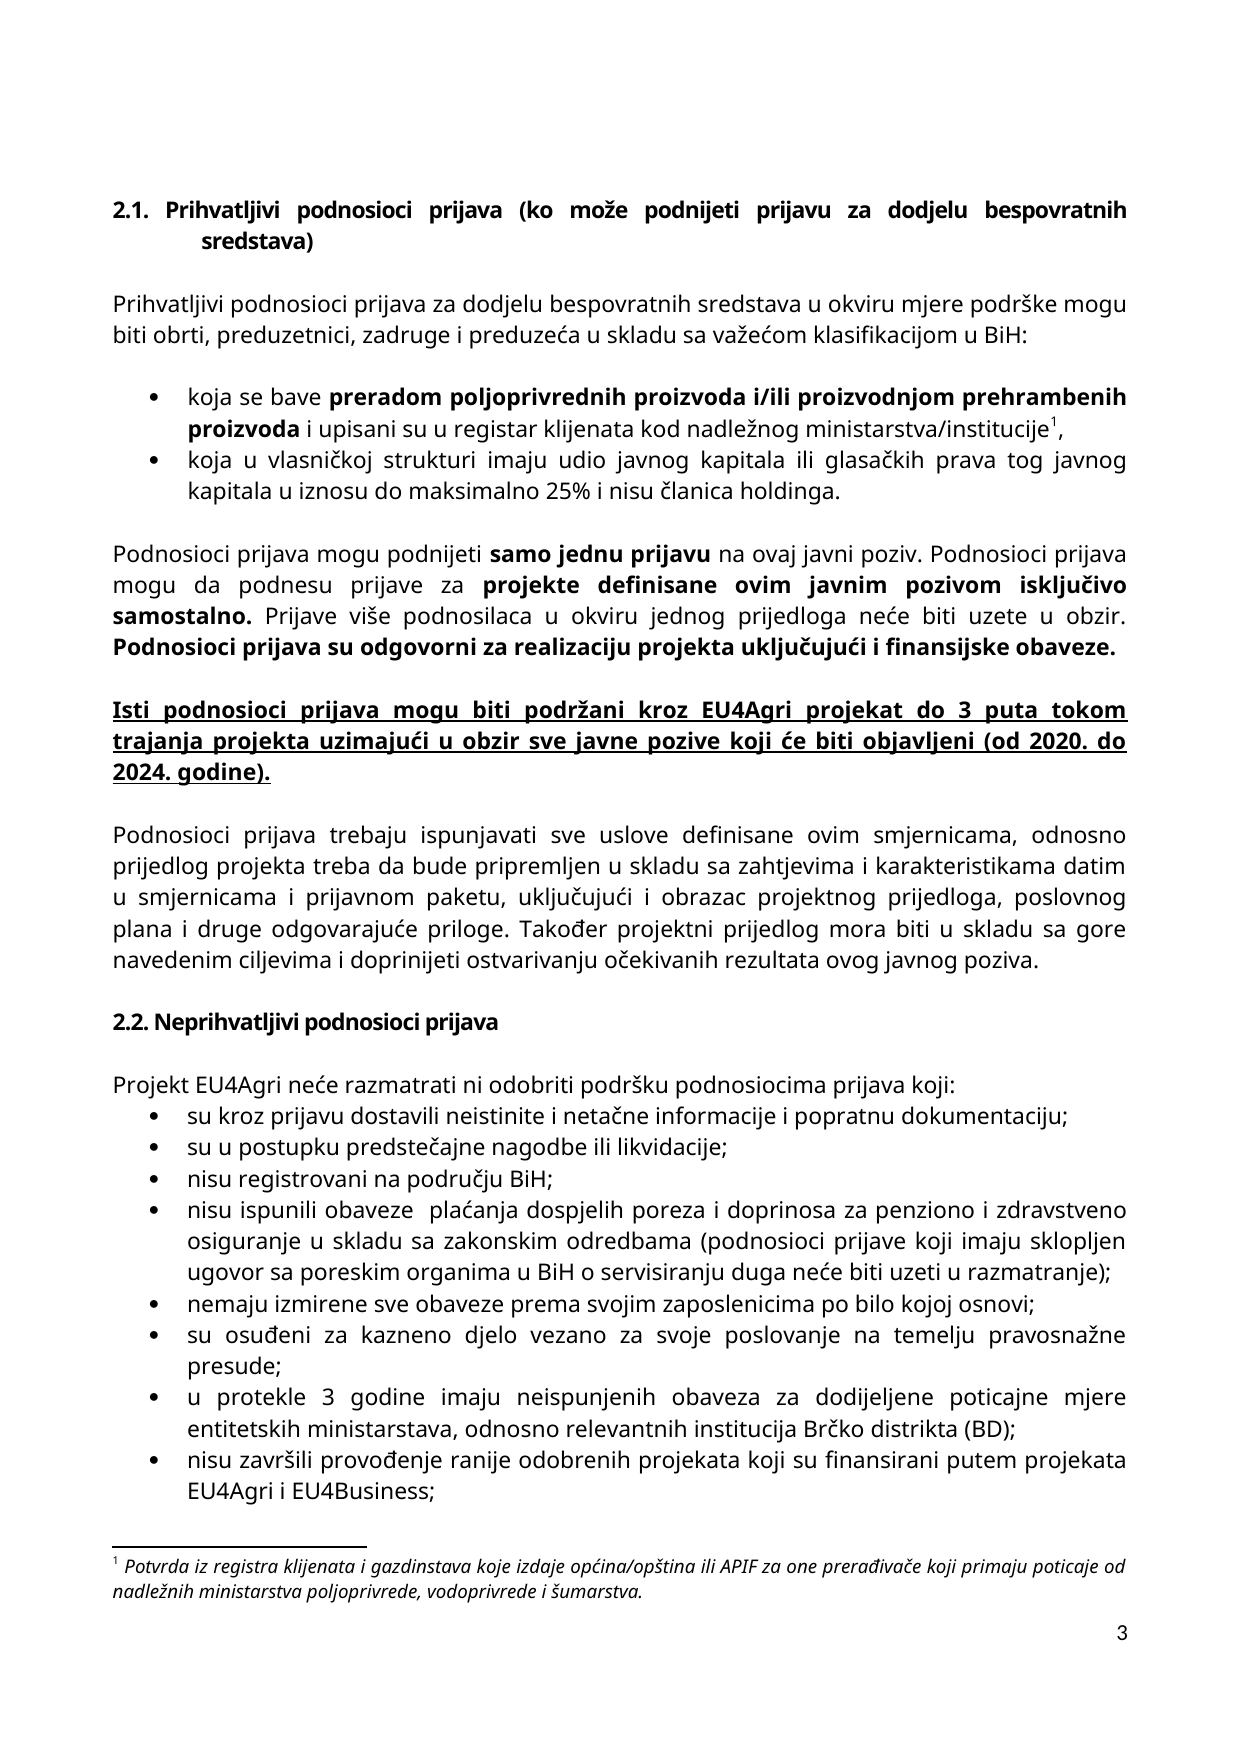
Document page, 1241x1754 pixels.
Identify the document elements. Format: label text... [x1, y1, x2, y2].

text koja se bave preradom poljoprivrednih proizvoda i/ili proizvodnjom prehrambenih proizvoda i upisani su u registar klijenata kod nadležnog ministarstva/institucije, [150, 381, 1128, 444]
list nisu završili provođenje ranije odobrenih projekata koji su finansirani putem projekata EU4Agri i EU4Business; [150, 1444, 1128, 1506]
text Prihvatljivi podnosioci prijava za dodjelu bespovratnih sredstava u okviru mjere podrške mogu biti obrti, preduzetnici, zadruge i preduzeća u skladu sa važećom klasifikacijom u BiH: [112, 287, 1128, 350]
list su osuđeni za kazneno djelo vezano za svoje poslovanje na temelju pravosnažne presude; [150, 1319, 1128, 1381]
list nemaju izmirene sve obaveze prema svojim zaposlenicima po bilo kojoj osnovi; [150, 1287, 1128, 1319]
text Isti podnosioci prijava mogu biti podržani kroz EU4Agri projekat do 3 puta tokom trajanja projekta uzimajući u obzir sve javne pozive koji će biti objavljeni (od 2020. do 2024. godine). [112, 721, 1128, 787]
subtitle 2.1. Prihvatljivi podnosioci prijava (ko može podnijeti prijavu za dodjelu bespovratnih sredstava) [112, 194, 1128, 256]
text koja u vlasničkoj strukturi imaju udio javnog kapitala ili glasačkih prava tog javnog kapitala u iznosu do maksimalno 25% i nisu članica holdinga. [150, 444, 1128, 506]
list Podnosioci prijava mogu podnijeti samo jednu prijavu na ovaj javni poziv. Podnosioci prijava mogu da podnesu prijave za projekte definisane ovim javnim pozivom isključivo samostalno. Prijave više podnosilaca u okviru jednog prijedloga neće biti uzete u obzir. Podnosioci prijava su odgovorni za realizaciju projekta uključujući i finansijske obaveze. [112, 537, 1128, 662]
list nisu ispunili obaveze plaćanja dospjelih poreza i doprinosa za penziono i zdravstveno osiguranje u skladu sa zakonskim odredbama (podnosioci prijave koji imaju sklopljen ugovor sa poreskim organima u BiH o servisiranju duga neće biti uzeti u razmatranje); [150, 1194, 1128, 1287]
list u protekle 3 godine imaju neispunjenih obaveza za dodijeljene poticajne mjere entitetskih ministarstava, odnosno relevantnih institucija Brčko distrikta (BD); [150, 1381, 1128, 1444]
text Podnosioci prijava trebaju ispunjavati sve uslove definisane ovim smjernicama, odnosno prijedlog projekta treba da bude pripremljen u skladu sa zahtjevima i karakteristikama datim u smjernicama i prijavnom paketu, uključujući i obrazac projektnog prijedloga, poslovnog plana i druge odgovarajuće priloge. Također projektni prijedlog mora biti u skladu sa gore navedenim ciljevima i doprinijeti ostvarivanju očekivanih rezultata ovog javnog poziva. [112, 819, 1128, 975]
list nisu registrovani na području BiH; [150, 1162, 1128, 1194]
list su u postupku predstečajne nagodbe ili likvidacije; [150, 1131, 1128, 1162]
list su kroz prijavu dostavili neistinite i netačne informacije i popratnu dokumentaciju; [150, 1100, 1128, 1131]
text Isti podnosioci prijava mogu biti podržani kroz EU4Agri projekat do 3 puta tokom trajanja projekta uzimajući u obzir sve javne pozive koji će biti objavljeni (od 2020. do 2024. godine). [112, 694, 1128, 720]
text Projekt EU4Agri neće razmatrati ni odobriti podršku podnosiocima prijava koji: [112, 1069, 1128, 1100]
subtitle 2.2. Neprihvatljivi podnosioci prijava [112, 1006, 1128, 1037]
